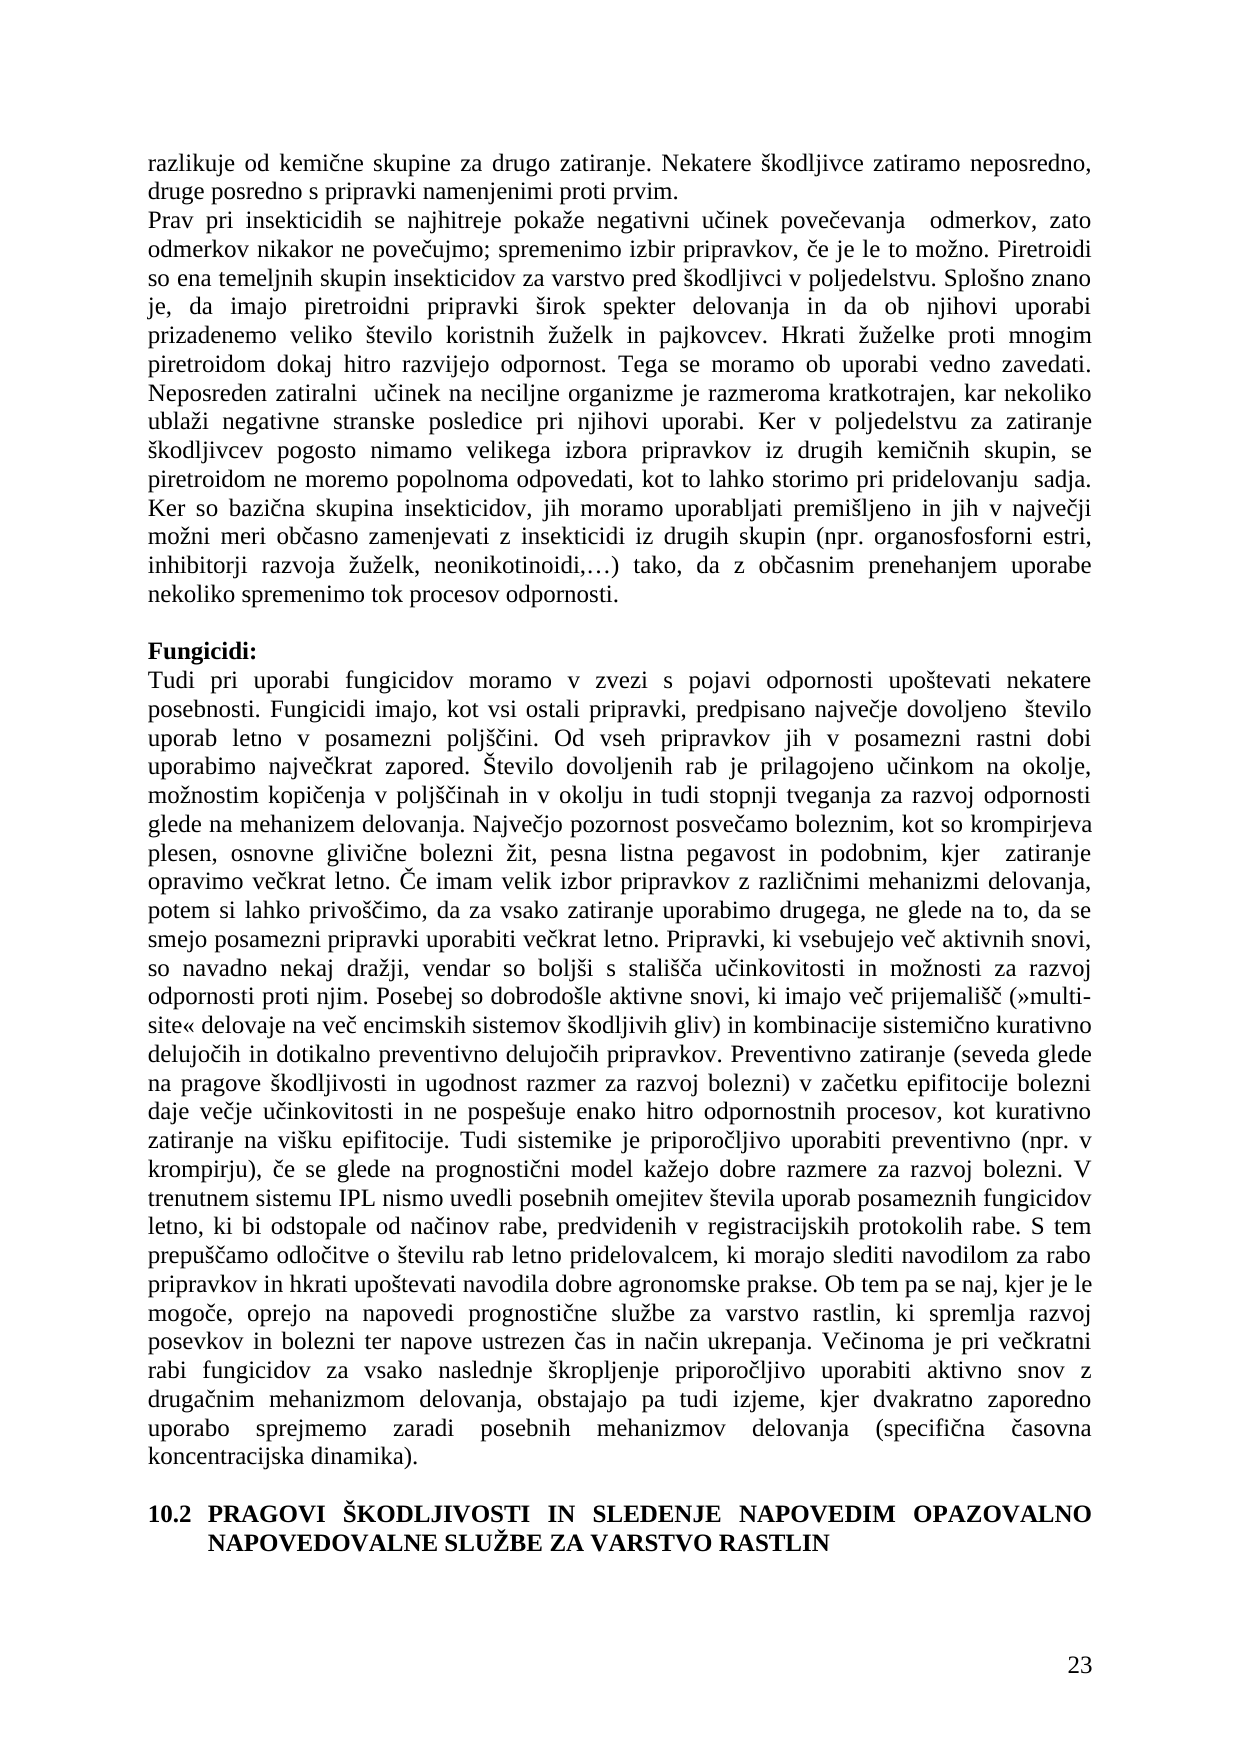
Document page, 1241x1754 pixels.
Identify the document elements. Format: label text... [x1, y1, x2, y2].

text Tudi pri uporabi fungicidov moramo v zvezi s pojavi odpornosti upoštevati nekatere posebnosti. Fungicidi imajo, kot vsi ostali pripravki, predpisano največje dovoljeno število uporab letno v posamezni poljščini. Od vseh pripravkov jih v posamezni rastni dobi uporabimo največkrat zapored. Število dovoljenih rab je prilagojeno učinkom na okolje, možnostim kopičenja v poljščinah in v okolju in tudi stopnji tveganja za razvoj odpornosti glede na mehanizem delovanja. Največjo pozornost posvečamo boleznim, kot so krompirjeva plesen, osnovne glivične bolezni žit, pesna listna pegavost in podobnim, kjer zatiranje opravimo večkrat letno. Če imam velik izbor pripravkov z različnimi mehanizmi delovanja, potem si lahko privoščimo, da za vsako zatiranje uporabimo drugega, ne glede na to, da se smejo posamezni pripravki uporabiti večkrat letno. Pripravki, ki vsebujejo več aktivnih snovi, so navadno nekaj dražji, vendar so boljši s stališča učinkovitosti in možnosti za razvoj odpornosti proti njim. Posebej so dobrodošle aktivne snovi, ki imajo več prijemališč (»multi-site« delovaje na več encimskih sistemov škodljivih gliv) in kombinacije sistemično kurativno delujočih in dotikalno preventivno delujočih pripravkov. Preventivno zatiranje (seveda glede na pragove škodljivosti in ugodnost razmer za razvoj bolezni) v začetku epifitocije bolezni daje večje učinkovitosti in ne pospešuje enako hitro odpornostnih procesov, kot kurativno zatiranje na višku epifitocije. Tudi sistemike je priporočljivo uporabiti preventivno (npr. v krompirju), če se glede na prognostični model kažejo dobre razmere za razvoj bolezni. V trenutnem sistemu IPL nismo uvedli posebnih omejitev števila uporab posameznih fungicidov letno, ki bi odstopale od načinov rabe, predvidenih v registracijskih protokolih rabe. S tem prepuščamo odločitve o številu rab letno pridelovalcem, ki morajo slediti navodilom za rabo pripravkov in hkrati upoštevati navodila dobre agronomske prakse. Ob tem pa se naj, kjer je le mogoče, oprejo na napovedi prognostične službe za varstvo rastlin, ki spremlja razvoj posevkov in bolezni ter napove ustrezen čas in način ukrepanja. Večinoma je pri večkratni rabi fungicidov za vsako naslednje škropljenje priporočljivo uporabiti aktivno snov z drugačnim mehanizmom delovanja, obstajajo pa tudi izjeme, kjer dvakratno zaporedno uporabo sprejmemo zaradi posebnih mehanizmov delovanja (specifična časovna koncentracijska dinamika). [148, 665, 1093, 1470]
subtitle Pragovi škodljivosti in sledenje napovedim opazovalno napovedovalne službe za varstvo rastlin [148, 1499, 1093, 1556]
text Fungicidi: [148, 636, 1093, 665]
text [148, 148, 1093, 205]
text Prav pri insekticidih se najhitreje pokaže negativni učinek povečevanja odmerkov, zato odmerkov nikakor ne povečujmo; spremenimo izbir pripravkov, če je le to možno. Piretroidi so ena temeljnih skupin insekticidov za varstvo pred škodljivci v poljedelstvu. Splošno znano je, da imajo piretroidni pripravki širok spekter delovanja in da ob njihovi uporabi prizadenemo veliko število koristnih žuželk in pajkovcev. Hkrati žuželke proti mnogim piretroidom dokaj hitro razvijejo odpornost. Tega se moramo ob uporabi vedno zavedati. Neposreden zatiralni učinek na neciljne organizme je razmeroma kratkotrajen, kar nekoliko ublaži negativne stranske posledice pri njihovi uporabi. Ker v poljedelstvu za zatiranje škodljivcev pogosto nimamo velikega izbora pripravkov iz drugih kemičnih skupin, se piretroidom ne moremo popolnoma odpovedati, kot to lahko storimo pri pridelovanju sadja. Ker so bazična skupina insekticidov, jih moramo uporabljati premišljeno in jih v največji možni meri občasno zamenjevati z insekticidi iz drugih skupin (npr. organosfosforni estri, inhibitorji razvoja žuželk, neonikotinoidi,…) tako, da z občasnim prenehanjem uporabe nekoliko spremenimo tok procesov odpornosti. [148, 205, 1093, 608]
